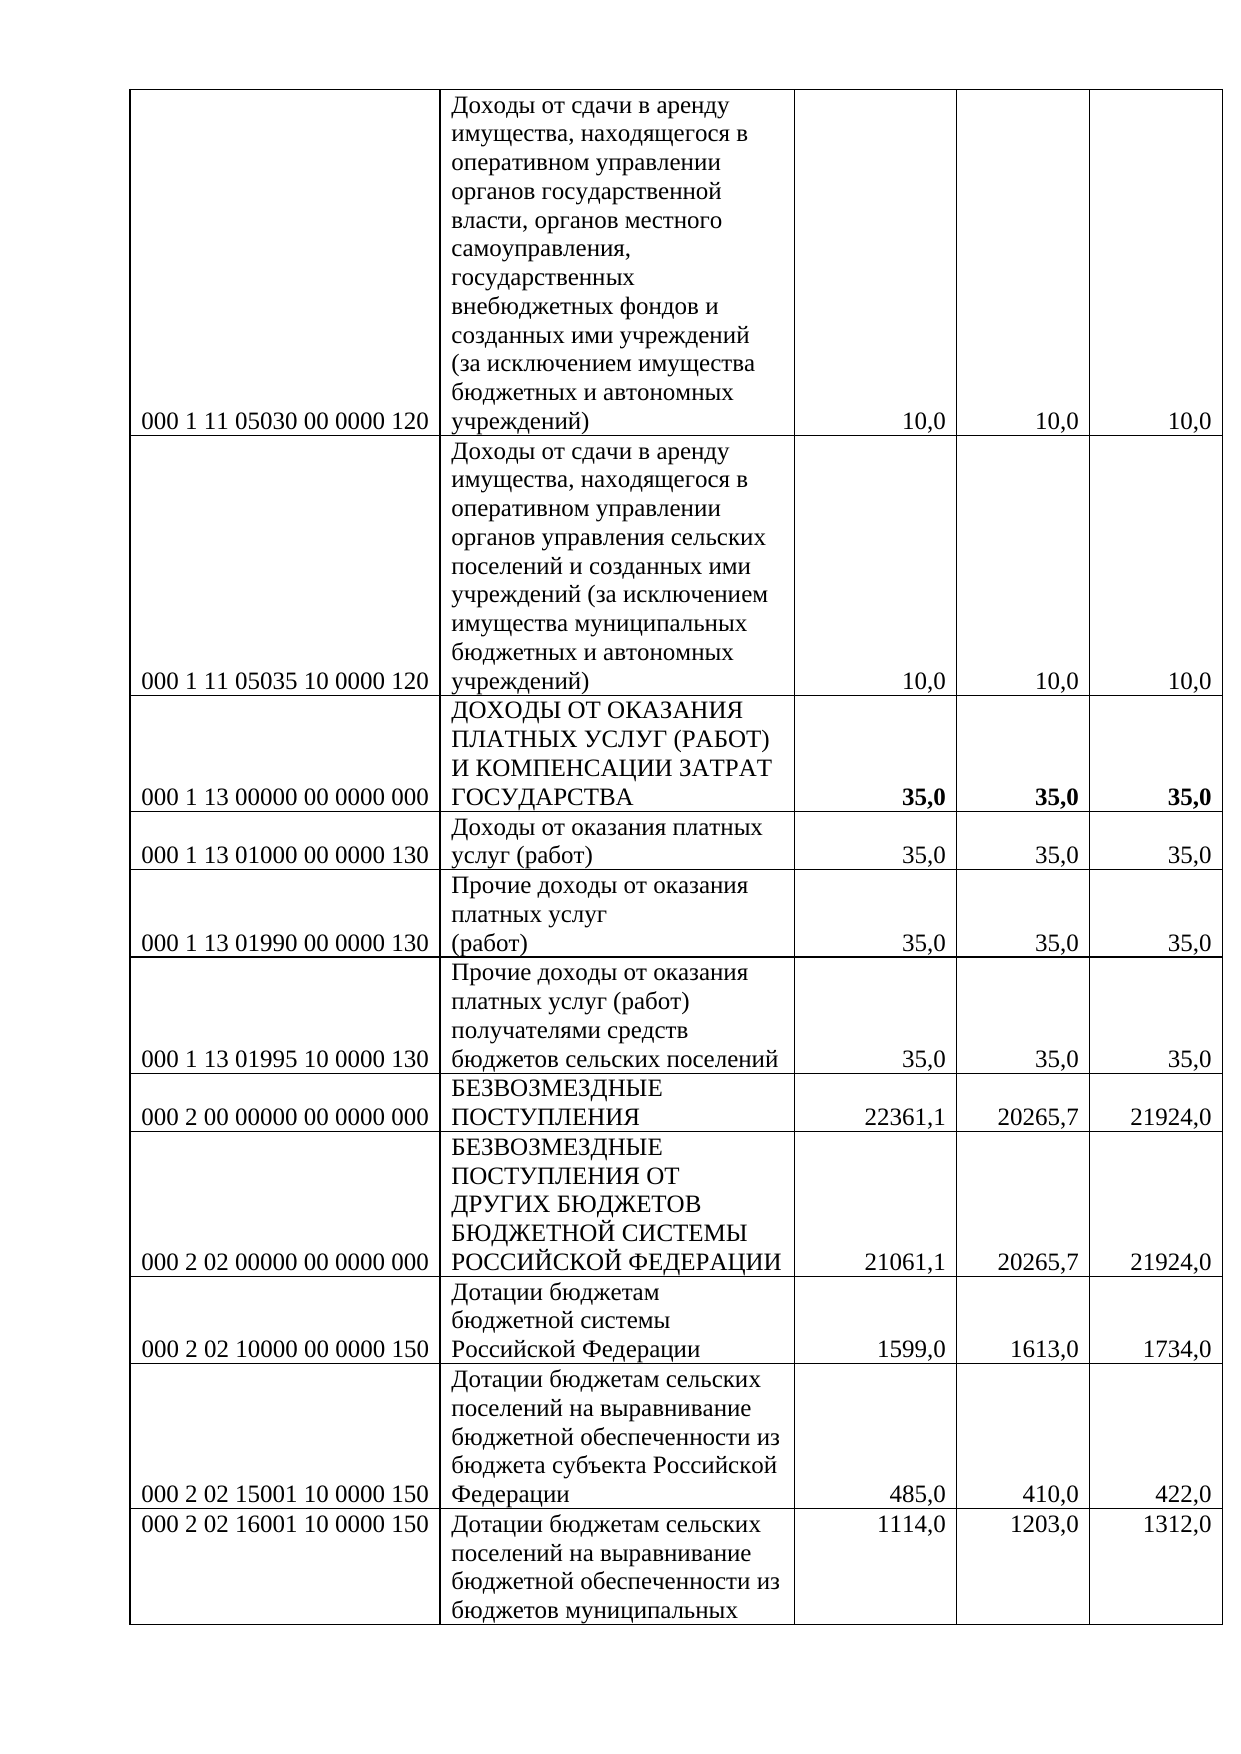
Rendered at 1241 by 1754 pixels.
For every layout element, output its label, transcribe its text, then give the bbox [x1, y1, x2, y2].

table_cell 35,0 [957, 870, 1089, 956]
table_cell БЕЗВОЗМЕЗДНЫЕ ПОСТУПЛЕНИЯ [441, 1074, 794, 1131]
table_cell 000 2 02 15001 10 0000 150 [131, 1364, 439, 1508]
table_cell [131, 1509, 439, 1624]
table_cell 10,0 [957, 90, 1089, 435]
table_cell 1599,0 [795, 1277, 956, 1363]
table_cell 35,0 [795, 696, 956, 811]
table_cell 35,0 [957, 696, 1089, 811]
table_cell 20265,7 [957, 1074, 1089, 1131]
table_cell 35,0 [795, 812, 956, 869]
table_cell БЕЗВОЗМЕЗДНЫЕ ПОСТУПЛЕНИЯ ОТ ДРУГИХ БЮДЖЕТОВ БЮДЖЕТНОЙ СИСТЕМЫ РОССИЙСКОЙ ФЕДЕРАЦИИ [441, 1132, 794, 1276]
table_cell Дотации бюджетам сельских поселений на выравнивание бюджетной обеспеченности из бюджета субъекта Российской Федерации [441, 1364, 794, 1508]
table_cell 21924,0 [1090, 1132, 1222, 1276]
table_cell 10,0 [795, 436, 956, 694]
table_cell 35,0 [957, 958, 1089, 1072]
table_cell 000 1 13 01000 00 0000 130 [131, 812, 439, 869]
table_cell Прочие доходы от оказания платных услуг (работ) получателями средств бюджетов сельских поселений [441, 958, 794, 1072]
table_cell 422,0 [1090, 1364, 1222, 1508]
table_cell 10,0 [1090, 90, 1222, 435]
table_cell 35,0 [1090, 958, 1222, 1072]
table_cell 1734,0 [1090, 1277, 1222, 1363]
table_cell 10,0 [1090, 436, 1222, 694]
table_cell 35,0 [957, 812, 1089, 869]
table_cell 000 2 00 00000 00 0000 000 [131, 1074, 439, 1131]
table_cell 000 2 02 10000 00 0000 150 [131, 1277, 439, 1363]
table_cell 000 1 13 00000 00 0000 000 [131, 696, 439, 811]
table_cell 000 1 11 05030 00 0000 120 [131, 90, 439, 435]
table_cell Доходы от сдачи в аренду имущества, находящегося в оперативном управлении органов государственной власти, органов местного самоуправления, государственных внебюджетных фондов и созданных ими учреждений (за исключением имущества бюджетных и автономных учреждений) [441, 90, 794, 435]
table_cell 1203,0 [957, 1509, 1089, 1624]
table_cell 10,0 [795, 90, 956, 435]
table_cell Прочие доходы от оказания платных услуг (работ) [441, 870, 794, 956]
table_cell 485,0 [795, 1364, 956, 1508]
table_cell 21061,1 [795, 1132, 956, 1276]
table_cell Дотации бюджетам бюджетной системы Российской Федерации [441, 1277, 794, 1363]
table_cell 10,0 [957, 436, 1089, 694]
table_cell 35,0 [1090, 696, 1222, 811]
table_cell 22361,1 [795, 1074, 956, 1131]
table_cell Доходы от оказания платных услуг (работ) [441, 812, 794, 869]
table_cell 000 1 11 05035 10 0000 120 [131, 436, 439, 694]
table_cell 1613,0 [957, 1277, 1089, 1363]
table_cell 35,0 [1090, 870, 1222, 956]
table_cell 20265,7 [957, 1132, 1089, 1276]
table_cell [441, 1509, 794, 1624]
table_cell ДОХОДЫ ОТ ОКАЗАНИЯ ПЛАТНЫХ УСЛУГ (РАБОТ) И КОМПЕНСАЦИИ ЗАТРАТ ГОСУДАРСТВА [441, 696, 794, 811]
table_cell 000 2 02 00000 00 0000 000 [131, 1132, 439, 1276]
table_cell 1114,0 [795, 1509, 956, 1624]
table_cell 35,0 [1090, 812, 1222, 869]
table_cell 21924,0 [1090, 1074, 1222, 1131]
table_cell 000 1 13 01995 10 0000 130 [131, 958, 439, 1072]
table_cell 000 1 13 01990 00 0000 130 [131, 870, 439, 956]
table_cell 410,0 [957, 1364, 1089, 1508]
table_cell Доходы от сдачи в аренду имущества, находящегося в оперативном управлении органов управления сельских поселений и созданных ими учреждений (за исключением имущества муниципальных бюджетных и автономных учреждений) [441, 436, 794, 694]
table_cell 1312,0 [1090, 1509, 1222, 1624]
table_cell 35,0 [795, 958, 956, 1072]
table_cell 35,0 [795, 870, 956, 956]
